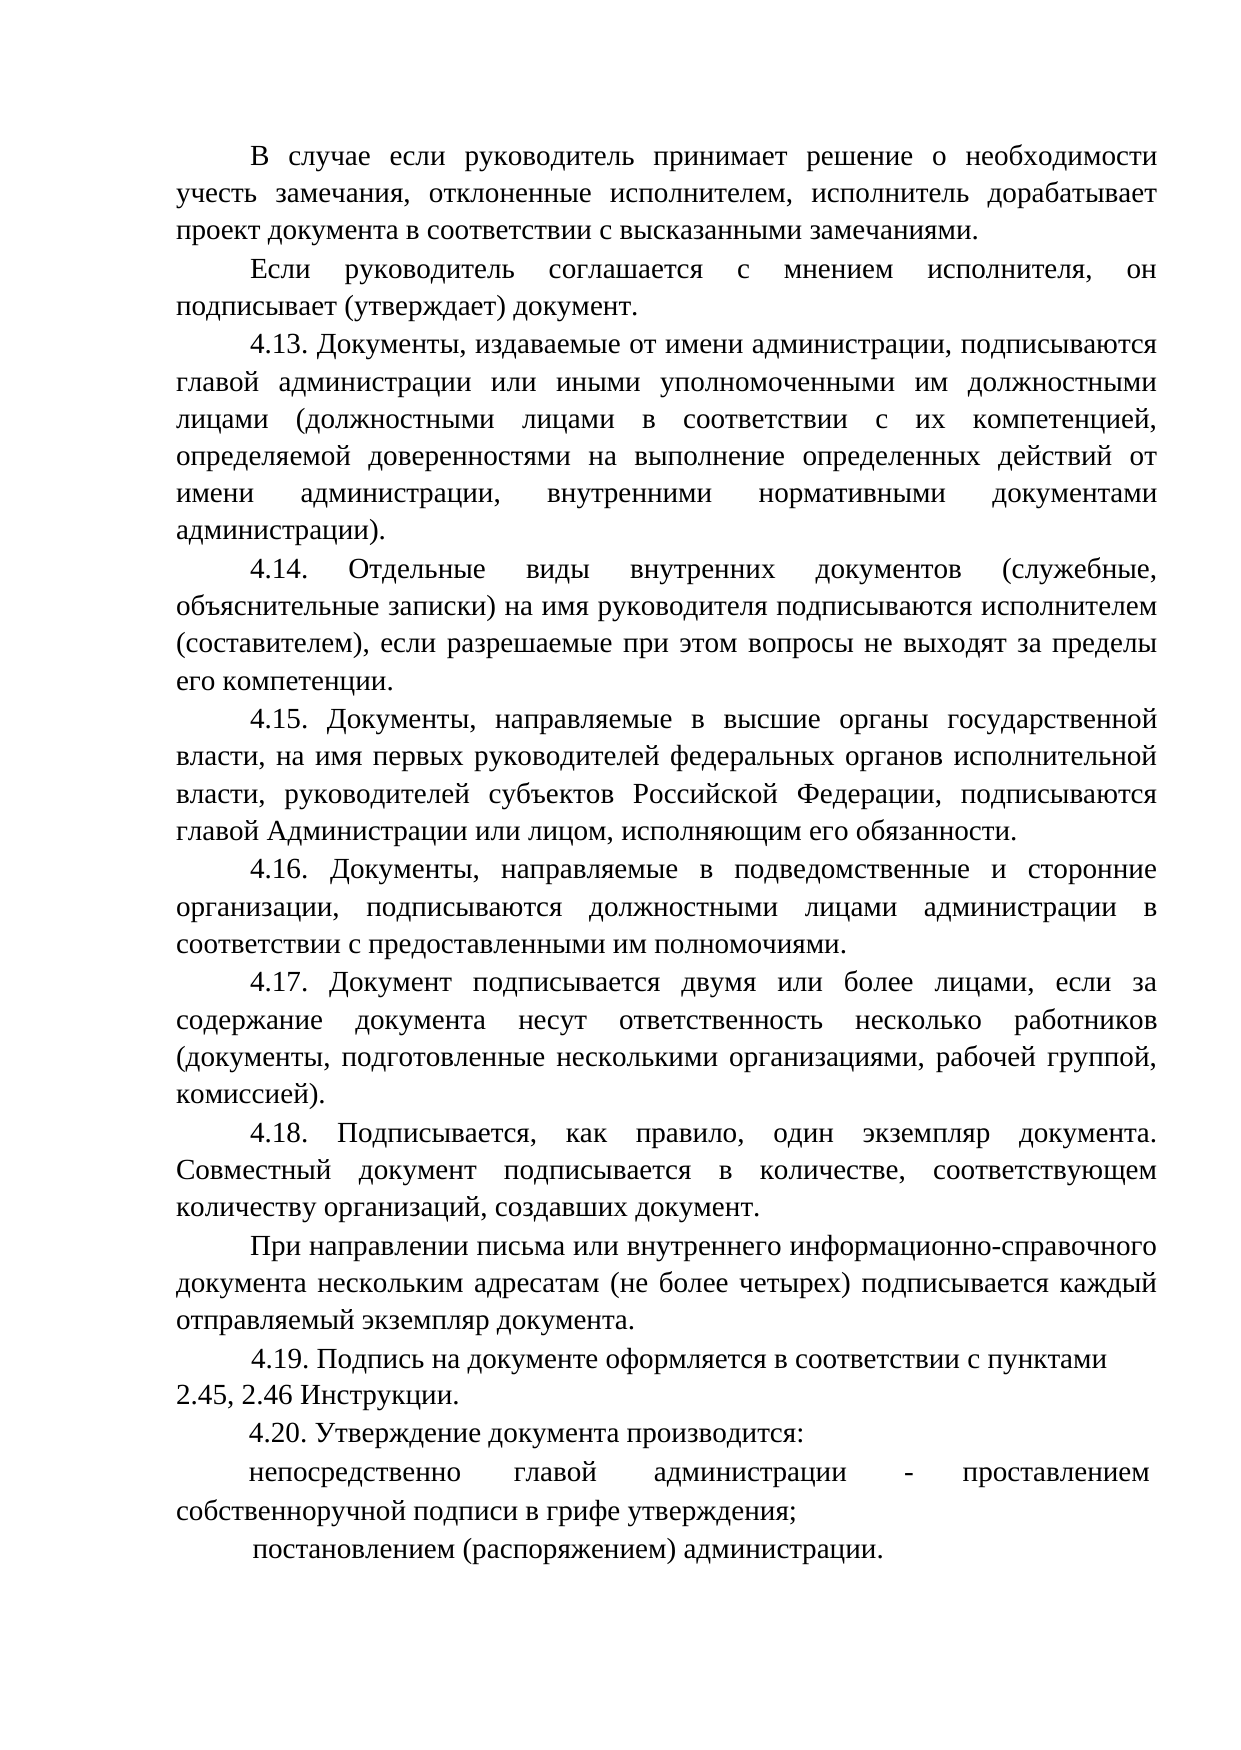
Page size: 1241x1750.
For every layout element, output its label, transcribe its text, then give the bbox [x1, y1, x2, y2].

text 4.14. Отдельные виды внутренних документов (служебные, объяснительные записки) на имя руководителя подписываются исполнителем (составителем), если разрешаемые при этом вопросы не выходят за пределы его компетенции. [176, 551, 1158, 696]
text 4.16. Документы, направляемые в подведомственные и сторонние организации, подписываются должностными лицами администрации в соответствии с предоставленными им полномочиями. [176, 852, 1158, 959]
text В случае если руководитель принимает решение о необходимости учесть замечания, отклоненные исполнителем, исполнитель дорабатывает проект документа в соответствии с высказанными замечаниями. [176, 138, 1158, 246]
text 4.19. Подпись на документе оформляется в соответствии с пунктами [222, 1341, 1156, 1374]
text собственноручной подписи в грифе утверждения; [176, 1493, 1158, 1526]
text 4.18. Подписывается, как правило, один экземпляр документа. Совместный документ подписывается в количестве, соответствующем количеству организаций, создавших документ. [176, 1115, 1158, 1223]
text постановлением (распоряжением) администрации. [252, 1531, 1158, 1565]
text 4.13. Документы, издаваемые от имени администрации, подписываются главой администрации или иными уполномоченными им должностными лицами (должностными лицами в соответствии с их компетенцией, определяемой доверенностями на выполнение определенных действий от имени администрации, внутренними нормативными документами администрации). [176, 327, 1158, 546]
text Если руководитель соглашается с мнением исполнителя, он подписывает (утверждает) документ. [176, 251, 1158, 321]
text 4.15. Документы, направляемые в высшие органы государственной власти, на имя первых руководителей федеральных органов исполнительной власти, руководителей субъектов Российской Федерации, подписываются главой Администрации или лицом, исполняющим его обязанности. [176, 701, 1158, 846]
text непосредственно главой администрации - проставлением [177, 1454, 1158, 1488]
text 2.45, 2.46 Инструкции. [176, 1377, 813, 1410]
text 4.20. Утверждение документа производится: [176, 1415, 813, 1449]
text 4.17. Документ подписывается двумя или более лицами, если за содержание документа несут ответственность несколько работников (документы, подготовленные несколькими организациями, рабочей группой, комиссией). [176, 964, 1158, 1110]
text При направлении письма или внутреннего информационно-справочного документа нескольким адресатам (не более четырех) подписывается каждый отправляемый экземпляр документа. [176, 1228, 1158, 1336]
